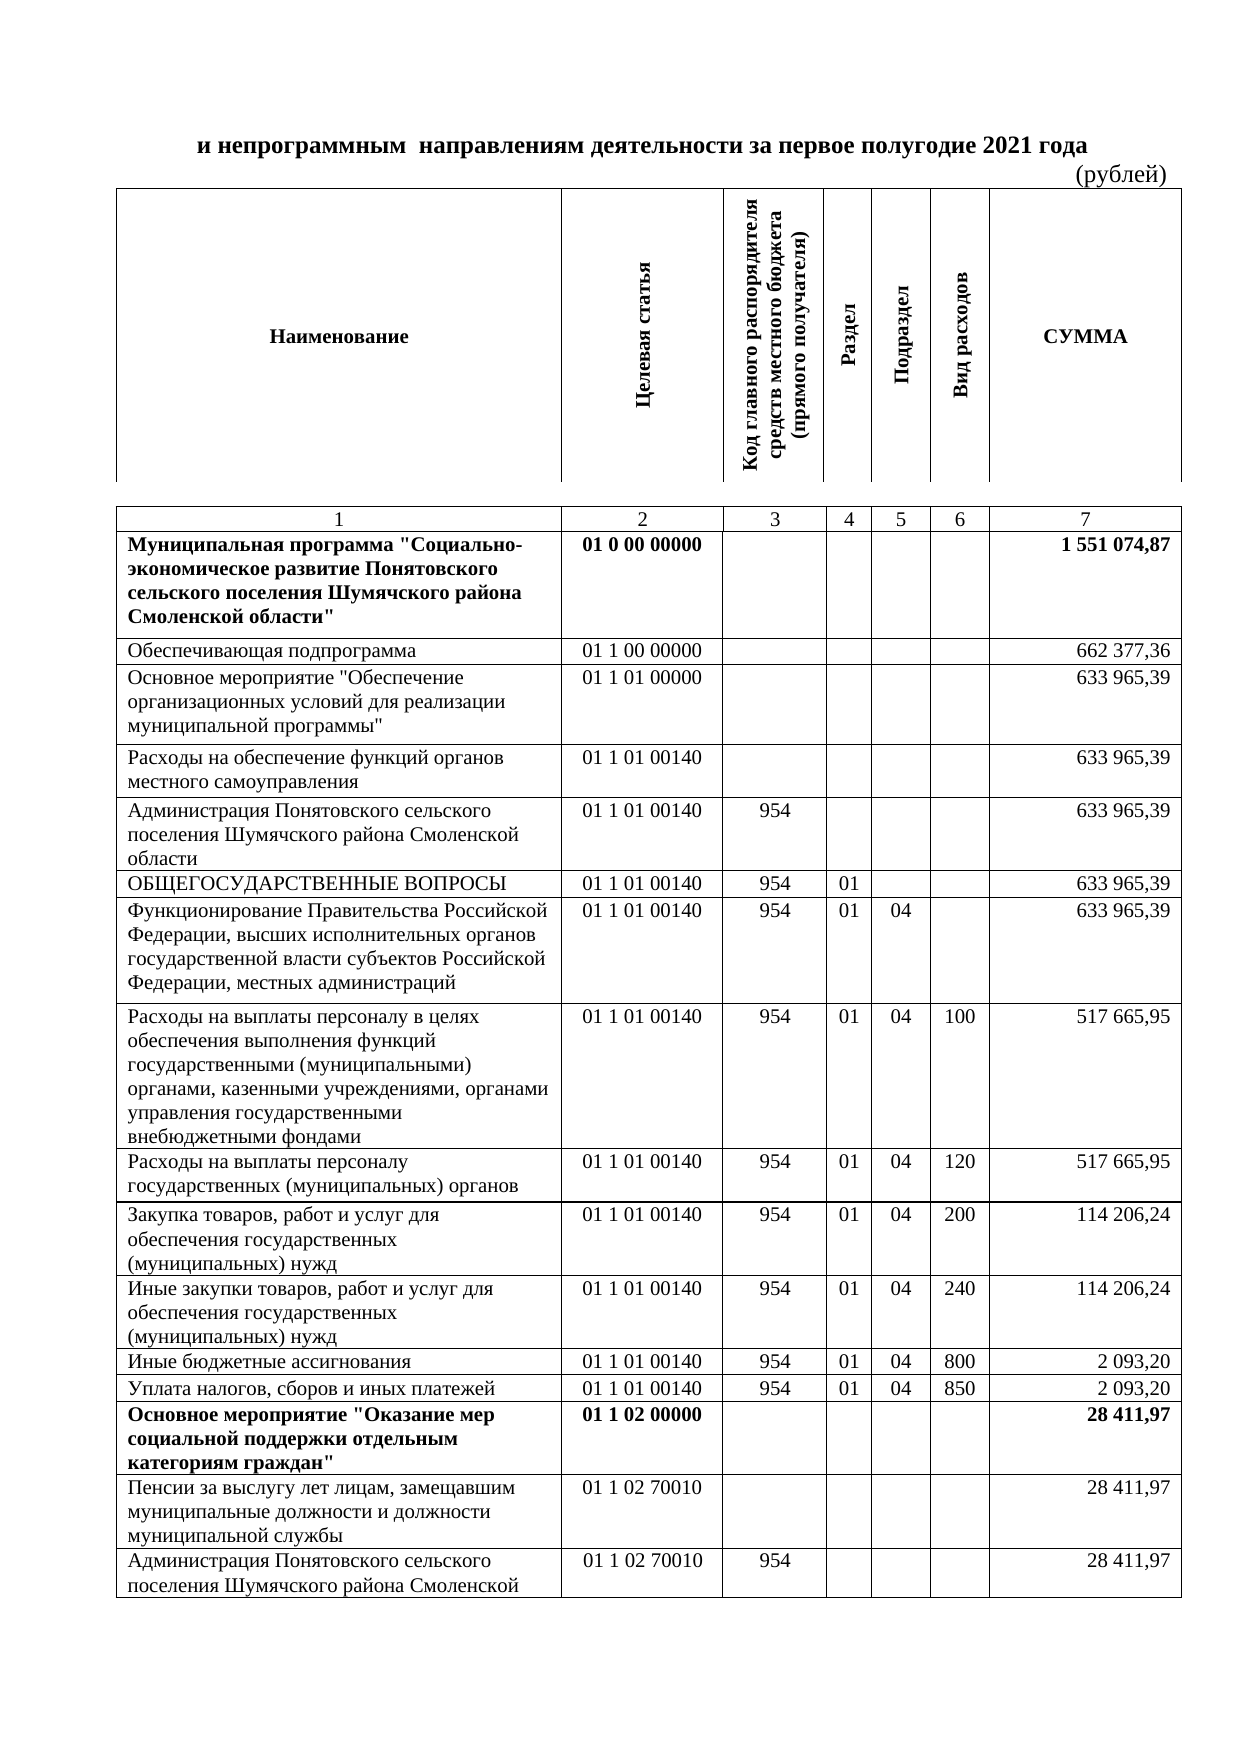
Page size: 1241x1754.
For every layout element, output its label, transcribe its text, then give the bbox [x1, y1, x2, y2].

table_cell [931, 745, 989, 797]
table_cell Расходы на выплаты персоналу в целях обеспечения выполнения функций государственными (муниципальными) органами, казенными учреждениями, органами управления государственными внебюджетными фондами [117, 1004, 561, 1148]
table_cell Функционирование Правительства Российской Федерации, высших исполнительных органов государственной власти субъектов Российской Федерации, местных администраций [117, 898, 561, 1003]
table_cell 114 206,24 [990, 1203, 1181, 1274]
table_header Подраздел [872, 189, 930, 482]
table_cell 800 [931, 1349, 989, 1374]
table_cell 01 [827, 1349, 871, 1374]
table_cell Администрация Понятовского сельского поселения Шумячского района Смоленской области [117, 798, 561, 870]
table_header Раздел [824, 189, 871, 482]
table_cell 01 [827, 1203, 871, 1274]
table_cell 633 965,39 [990, 798, 1181, 870]
table_cell 01 [827, 898, 871, 1003]
table_cell [827, 1549, 871, 1597]
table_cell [117, 1549, 561, 1597]
text и непрограммным направлениям деятельности за первое полугодие 2021 года [118, 131, 1167, 159]
table_cell 04 [872, 898, 930, 1003]
table_cell 04 [872, 1349, 930, 1374]
table_cell [723, 665, 826, 744]
table_cell 100 [931, 1004, 989, 1148]
table_cell 01 1 01 00140 [562, 1149, 722, 1201]
table_cell 28 411,97 [990, 1549, 1181, 1597]
table_cell [827, 639, 871, 664]
table_cell [872, 1402, 930, 1474]
table_cell [872, 665, 930, 744]
table_cell 954 [723, 1276, 826, 1348]
table_header 3 [724, 507, 826, 531]
table_cell 01 1 01 00140 [562, 871, 722, 897]
table_cell [931, 665, 989, 744]
table_cell 633 965,39 [990, 745, 1181, 797]
table_cell 04 [872, 1276, 930, 1348]
table_cell 240 [931, 1276, 989, 1348]
table_cell 633 965,39 [990, 898, 1181, 1003]
table_cell Расходы на обеспечение функций органов местного самоуправления [117, 745, 561, 797]
table_header Код главного распорядителя средств местного бюджета (прямого получателя) [724, 189, 823, 482]
table_cell 633 965,39 [990, 665, 1181, 744]
table_header Целевая статья [562, 189, 723, 482]
table_cell 04 [872, 1149, 930, 1201]
table_cell 114 206,24 [990, 1276, 1181, 1348]
table_cell Расходы на выплаты персоналу государственных (муниципальных) органов [117, 1149, 561, 1201]
table_cell [723, 1475, 826, 1547]
table_header 2 [562, 507, 723, 531]
table_cell 517 665,95 [990, 1004, 1181, 1148]
table_cell 01 0 00 00000 [562, 532, 722, 637]
table_cell 01 [827, 1149, 871, 1201]
table_cell 04 [872, 1004, 930, 1148]
table_cell 01 1 01 00140 [562, 745, 722, 797]
table_cell 633 965,39 [990, 871, 1181, 897]
table_cell [723, 639, 826, 664]
table_cell 200 [931, 1203, 989, 1274]
table_header 4 [827, 507, 871, 531]
table_cell 28 411,97 [990, 1402, 1181, 1474]
table_cell [872, 639, 930, 664]
table_cell ОБЩЕГОСУДАРСТВЕННЫЕ ВОПРОСЫ [117, 871, 561, 897]
table_cell [872, 532, 930, 637]
table_cell 1 551 074,87 [990, 532, 1181, 637]
table_cell 01 [827, 1375, 871, 1401]
table_cell 01 [827, 1276, 871, 1348]
table_cell [931, 1549, 989, 1597]
table_cell 662 377,36 [990, 639, 1181, 664]
table_cell 01 1 01 00140 [562, 898, 722, 1003]
table_cell 120 [931, 1149, 989, 1201]
table_cell [723, 745, 826, 797]
table_cell 517 665,95 [990, 1149, 1181, 1201]
table_cell 01 1 01 00140 [562, 1203, 722, 1274]
table_cell 850 [931, 1375, 989, 1401]
table_header Наименование [117, 189, 561, 482]
table_cell [827, 745, 871, 797]
table_cell [827, 798, 871, 870]
table_header СУММА [990, 189, 1181, 482]
table_cell 01 [827, 1004, 871, 1148]
table_cell 954 [723, 1375, 826, 1401]
table_cell 01 1 01 00140 [562, 798, 722, 870]
table_cell [827, 532, 871, 637]
table_cell Обеспечивающая подпрограмма [117, 639, 561, 664]
table_cell 04 [872, 1375, 930, 1401]
table_cell Муниципальная программа "Социально-экономическое развитие Понятовского сельского поселения Шумячского района Смоленской области" [117, 532, 561, 637]
table_cell [827, 1402, 871, 1474]
table_cell Иные бюджетные ассигнования [117, 1349, 561, 1374]
table_cell 04 [872, 1203, 930, 1274]
table_cell 01 1 01 00140 [562, 1349, 722, 1374]
table_header 6 [931, 507, 989, 531]
table_cell Основное мероприятие "Оказание мер социальной поддержки отдельным категориям граждан" [117, 1402, 561, 1474]
table_cell [931, 1475, 989, 1547]
table_cell [931, 798, 989, 870]
table_cell 01 1 02 70010 [562, 1549, 722, 1597]
table_cell 01 1 01 00140 [562, 1375, 722, 1401]
table_cell [872, 1549, 930, 1597]
table_cell 01 1 01 00140 [562, 1276, 722, 1348]
table_cell 954 [723, 1004, 826, 1148]
table_cell [872, 798, 930, 870]
table_header 5 [872, 507, 930, 531]
text (рублей) [118, 159, 1167, 188]
table_cell Иные закупки товаров, работ и услуг для обеспечения государственных (муниципальных) нужд [117, 1276, 561, 1348]
table_cell 954 [723, 1203, 826, 1274]
table_cell Уплата налогов, сборов и иных платежей [117, 1375, 561, 1401]
table_cell 954 [723, 1149, 826, 1201]
table_cell [872, 745, 930, 797]
table_cell [931, 639, 989, 664]
table_cell [931, 871, 989, 897]
table_cell 954 [723, 1349, 826, 1374]
table_cell [931, 898, 989, 1003]
table_cell 01 [827, 871, 871, 897]
table_cell 954 [723, 898, 826, 1003]
table_cell Пенсии за выслугу лет лицам, замещавшим муниципальные должности и должности муниципальной службы [117, 1475, 561, 1547]
table_cell 28 411,97 [990, 1475, 1181, 1547]
table_header 7 [990, 507, 1181, 531]
table_cell 954 [723, 798, 826, 870]
table_cell [872, 1475, 930, 1547]
table_header 1 [117, 507, 561, 531]
table_cell 01 1 02 00000 [562, 1402, 722, 1474]
table_cell 2 093,20 [990, 1375, 1181, 1401]
table_cell [827, 1475, 871, 1547]
table_cell 01 1 01 00140 [562, 1004, 722, 1148]
table_cell 01 1 02 70010 [562, 1475, 722, 1547]
table_header Вид расходов [931, 189, 989, 482]
table_cell [723, 532, 826, 637]
table_cell 01 1 00 00000 [562, 639, 722, 664]
table_cell 2 093,20 [990, 1349, 1181, 1374]
table_cell [931, 1402, 989, 1474]
table_cell [872, 871, 930, 897]
table_cell 954 [723, 1549, 826, 1597]
table_cell Закупка товаров, работ и услуг для обеспечения государственных (муниципальных) нужд [117, 1203, 561, 1274]
table_cell 954 [723, 871, 826, 897]
table_cell [723, 1402, 826, 1474]
table_cell [931, 532, 989, 637]
table_cell 01 1 01 00000 [562, 665, 722, 744]
table_cell Основное мероприятие "Обеспечение организационных условий для реализации муниципальной программы" [117, 665, 561, 744]
table_cell [827, 665, 871, 744]
